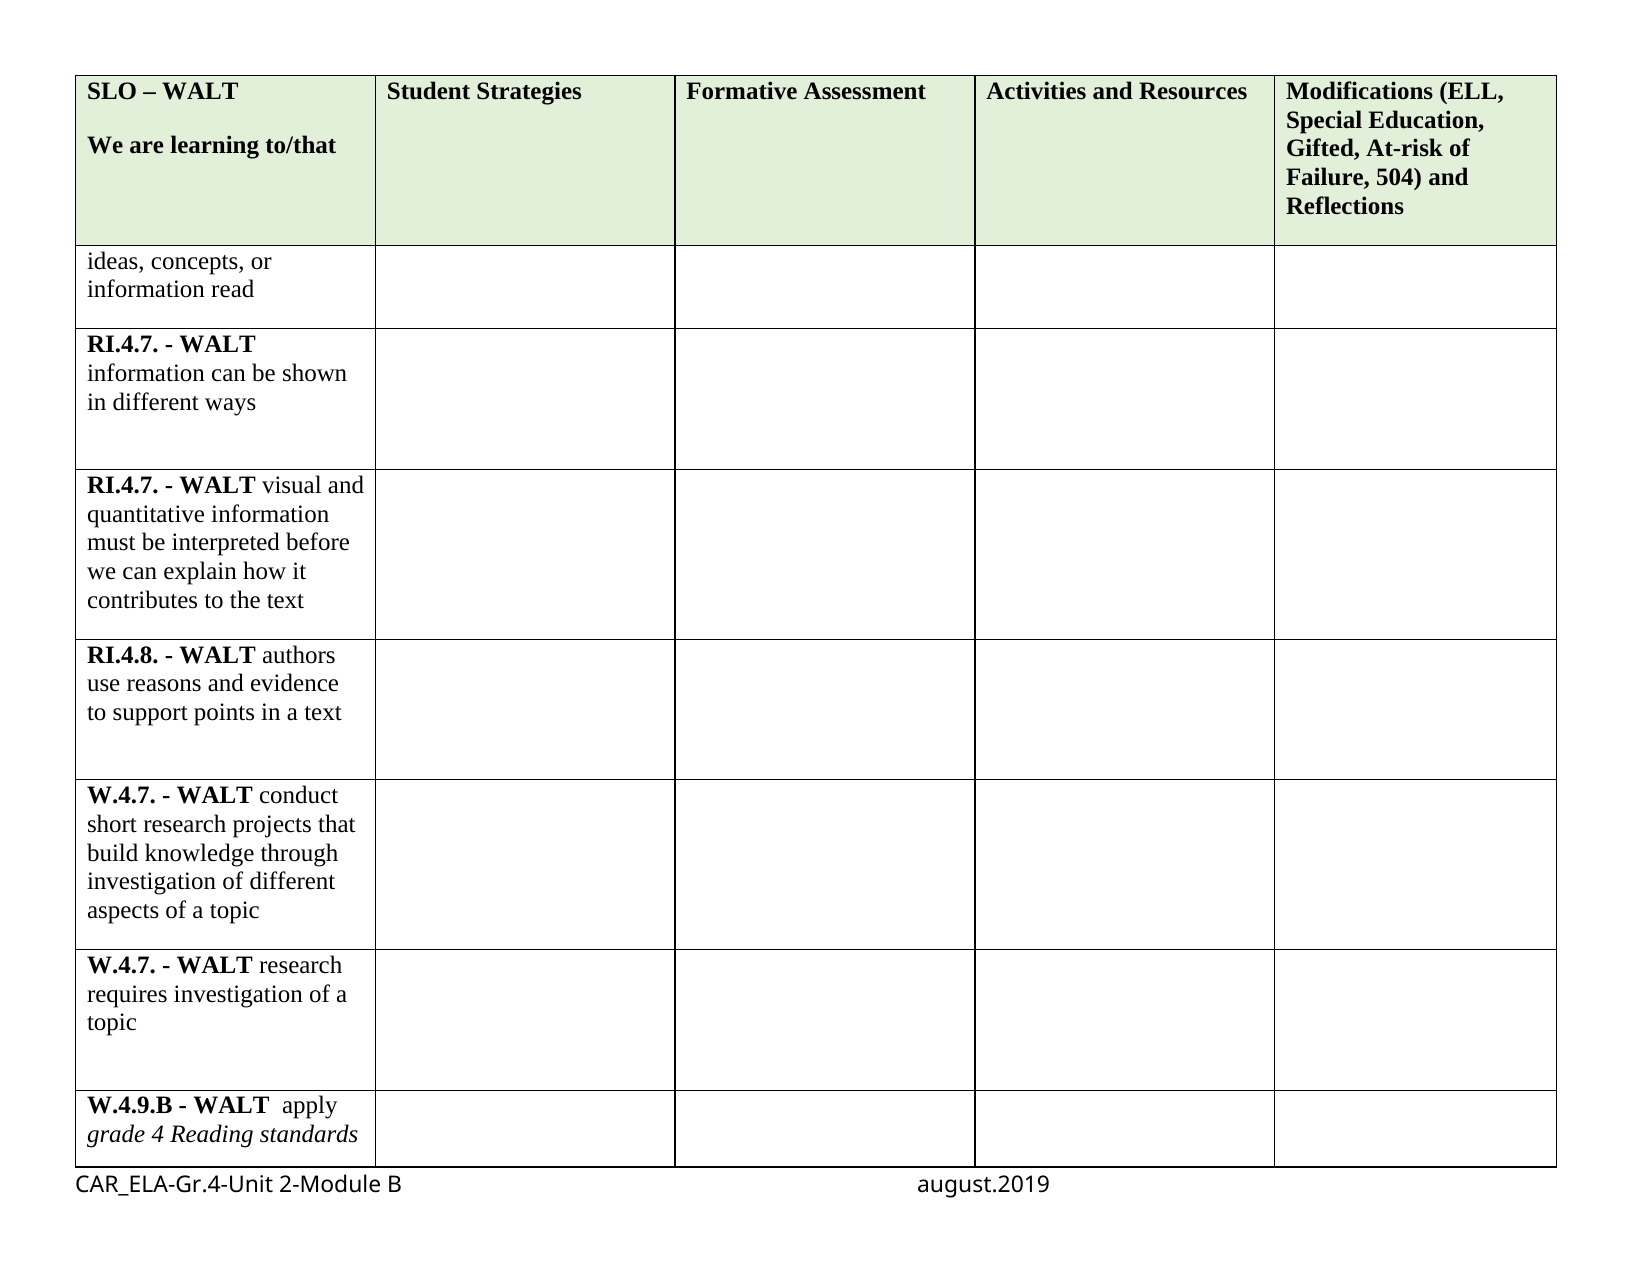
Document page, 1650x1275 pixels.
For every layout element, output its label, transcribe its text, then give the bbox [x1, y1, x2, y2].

table_cell [676, 329, 974, 469]
table_cell RI.4.7. - WALT information can be shown in different ways [76, 329, 375, 469]
table_cell [376, 950, 674, 1089]
table_header Formative Assessment [676, 76, 974, 245]
table_cell RI.4.8. - WALT authors use reasons and evidence to support points in a text [76, 640, 375, 779]
table_cell [976, 1091, 1274, 1166]
table_cell [676, 246, 974, 328]
table_cell [376, 246, 674, 328]
table_cell [1275, 329, 1556, 469]
table_cell RI.4.7. - WALT visual and quantitative information must be interpreted before we can explain how it contributes to the text [76, 470, 375, 639]
table_cell [676, 470, 974, 639]
table_cell [976, 780, 1274, 949]
table_cell [976, 950, 1274, 1089]
table_cell [1275, 246, 1556, 328]
table_cell RI.4.5. - WALT describe the overall structure of description in a text or part of a text using the events, ideas, concepts, or information read [76, 246, 375, 328]
table_cell [1275, 1091, 1556, 1166]
table_header Activities and Resources [976, 76, 1274, 245]
table_cell [376, 470, 674, 639]
table_cell W.4.7. - WALT conduct short research projects that build knowledge through investigation of different aspects of a topic [76, 780, 375, 949]
table_cell W.4.7. - WALT research requires investigation of a topic [76, 950, 375, 1089]
table_header SLO – WALT We are learning to/that [76, 76, 375, 245]
table_cell [976, 640, 1274, 779]
table_cell [976, 329, 1274, 469]
table_cell [976, 246, 1274, 328]
table_cell [1275, 640, 1556, 779]
table_cell [676, 1091, 974, 1166]
table_cell [676, 950, 974, 1089]
table_cell [376, 780, 674, 949]
table_cell [376, 1091, 674, 1166]
table_cell [1275, 950, 1556, 1089]
table_cell [1275, 780, 1556, 949]
table_cell [376, 640, 674, 779]
table_cell [976, 470, 1274, 639]
table_cell [1275, 470, 1556, 639]
table_cell [376, 329, 674, 469]
table_cell [676, 640, 974, 779]
table_header Modifications (ELL, Special Education, Gifted, At-risk of Failure, 504) and Reflections [1275, 76, 1556, 245]
table_cell [676, 780, 974, 949]
table_header Student Strategies [376, 76, 674, 245]
